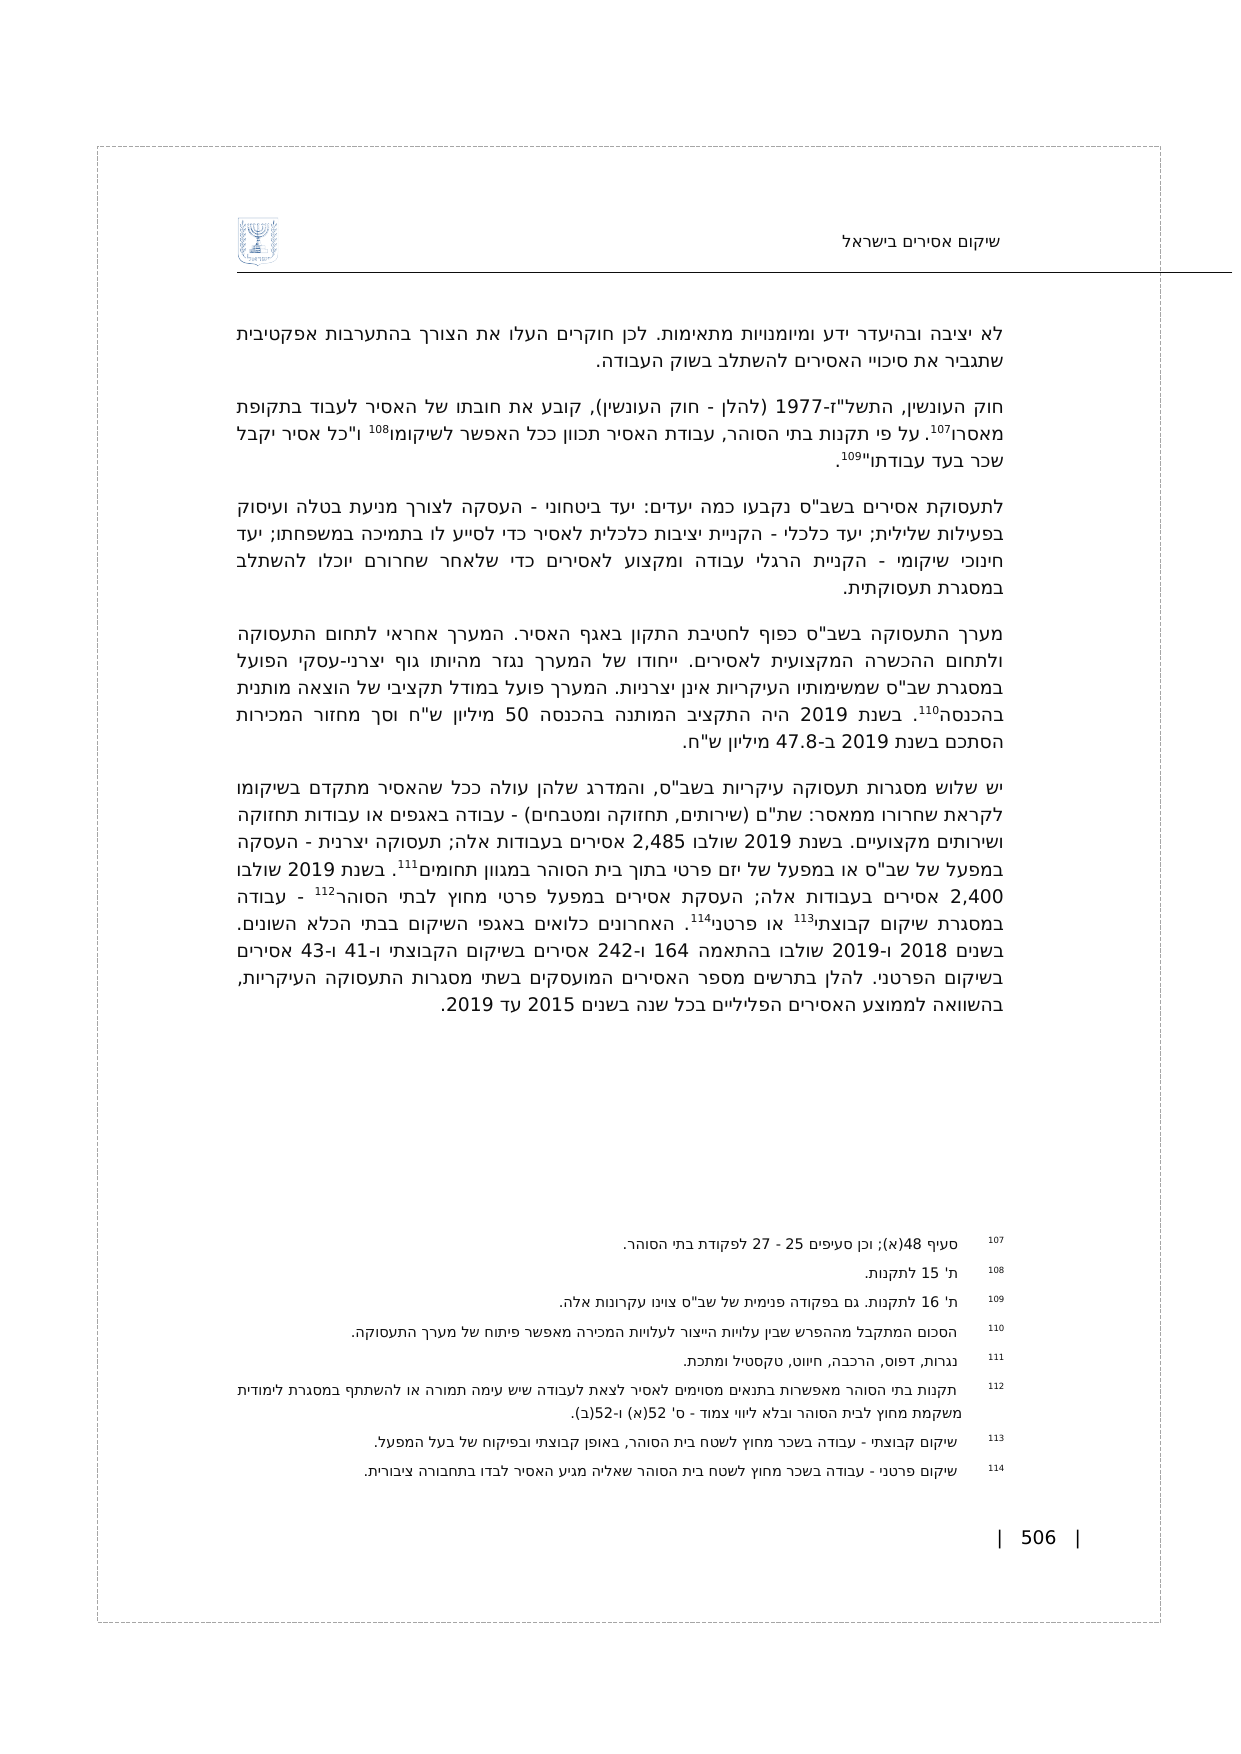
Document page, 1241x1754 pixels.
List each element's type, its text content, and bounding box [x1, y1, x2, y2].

text מחקרים רבים העלו חסמים אחדים המקשים על אוכלוסיית האסירים המשוחררים להשתלב בשוק העבודה או לשמור על תעסוקה יציבה ובהם: אסירים מתאפיינים ברמת השכלה נמוכה מזו של האוכלוסייה הכללית; בהיעדר כישורים מקצועיים; בניסיון תעסוקתי דל; בהיסטוריה של תעסוקה לא יציבה ובהיעדר ידע ומיומנויות מתאימות. לכן חוקרים העלו את הצורך בהתערבות אפקטיבית שתגביר את סיכויי האסירים להשתלב בשוק העבודה. [236, 319, 1004, 373]
text לתעסוקת אסירים בשב"ס נקבעו כמה יעדים: יעד ביטחוני - העסקה לצורך מניעת בטלה ועיסוק בפעילות שלילית; יעד כלכלי - הקניית יציבות כלכלית לאסיר כדי לסייע לו בתמיכה במשפחתו; יעד חינוכי שיקומי - הקניית הרגלי עבודה ומקצוע לאסירים כדי שלאחר שחרורם יוכלו להשתלב במסגרת תעסוקתית. [236, 492, 1004, 600]
text יש שלוש מסגרות תעסוקה עיקריות בשב"ס, והמדרג שלהן עולה ככל שהאסיר מתקדם בשיקומו לקראת שחרורו ממאסר: שת"ם (שירותים, תחזוקה ומטבחים) - עבודה באגפים או עבודות תחזוקה ושירותים מקצועיים. בשנת 2019 שולבו 2,485 אסירים בעבודות אלה; תעסוקה יצרנית - העסקה במפעל של שב"ס או במפעל של יזם פרטי בתוך בית הסוהר במגוון תחומים. בשנת 2019 שולבו 2,400 אסירים בעבודות אלה; העסקת אסירים במפעל פרטי מחוץ לבתי הסוהר - עבודה במסגרת שיקום קבוצתי או פרטני. האחרונים כלואים באגפי השיקום בבתי הכלא השונים. בשנים 2018 ו-2019 שולבו בהתאמה 164 ו-242 אסירים בשיקום הקבוצתי ו-41 ו-43 אסירים בשיקום הפרטני. להלן בתרשים מספר האסירים המועסקים בשתי מסגרות התעסוקה העיקריות, בהשוואה לממוצע האסירים הפליליים בכל שנה בשנים 2015 עד 2019. [236, 773, 1004, 1017]
text מערך התעסוקה בשב"ס כפוף לחטיבת התקון באגף האסיר. המערך אחראי לתחום התעסוקה ולתחום ההכשרה המקצועית לאסירים. ייחודו של המערך נגזר מהיותו גוף יצרני-עסקי הפועל במסגרת שב"ס שמשימותיו העיקריות אינן יצרניות. המערך פועל במודל תקציבי של הוצאה מותנית בהכנסה. בשנת 2019 היה התקציב המותנה בהכנסה 50 מיליון ש"ח וסך מחזור המכירות הסתכם בשנת 2019 ב-47.8 מיליון ש"ח. [236, 619, 1004, 754]
text חוק העונשין, התשל"ז-1977 (להלן - חוק העונשין), קובע את חובתו של האסיר לעבוד בתקופת מאסרו. על פי תקנות בתי הסוהר, עבודת האסיר תכוון ככל האפשר לשיקומו ו"כל אסיר יקבל שכר בעד עבודתו". [236, 392, 1004, 473]
